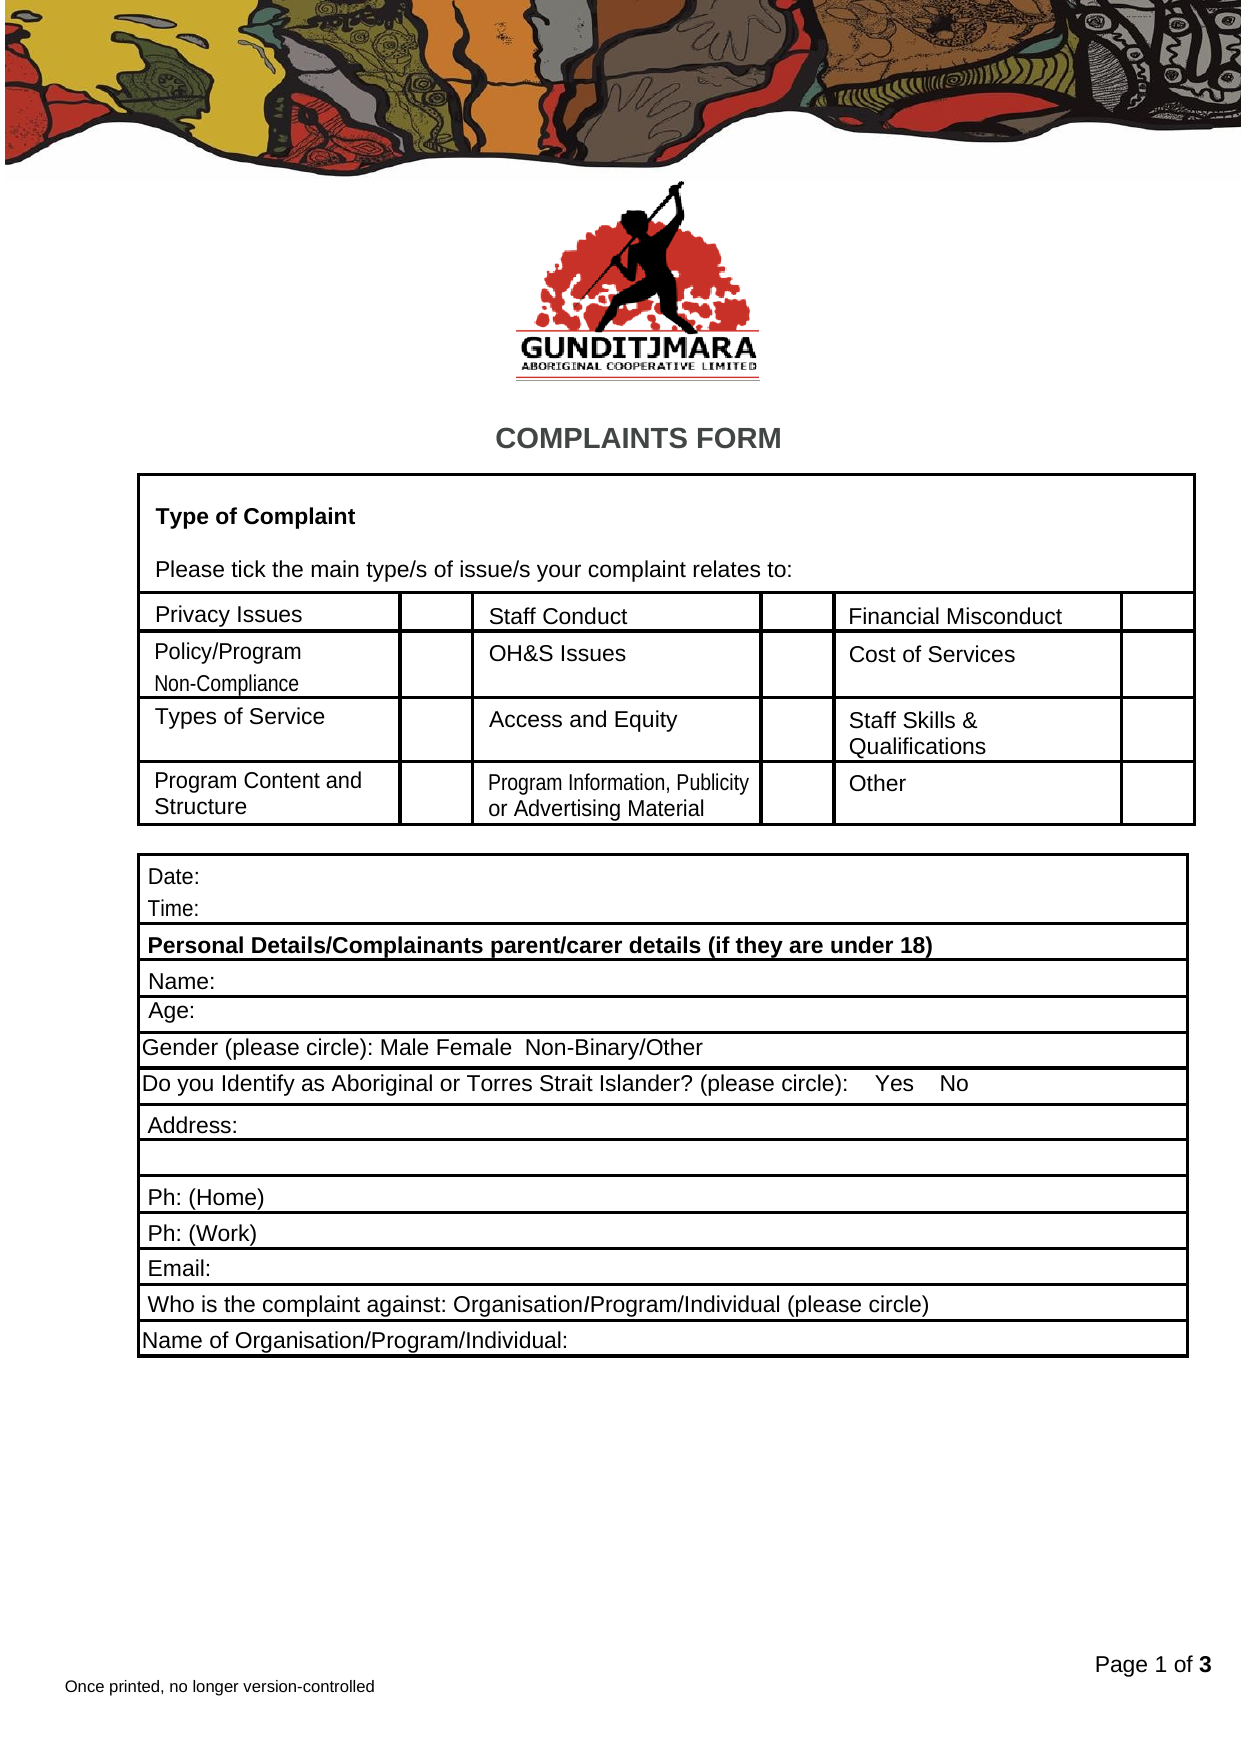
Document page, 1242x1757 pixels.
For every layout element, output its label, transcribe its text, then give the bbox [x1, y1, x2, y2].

table_cell Gender (please circle): Male Female Non-Binary/Other [140, 1034, 1186, 1066]
table_cell [1123, 594, 1193, 629]
table_cell [1123, 763, 1193, 822]
table_cell Staff Conduct [474, 594, 759, 629]
title COMPLAINTS FORM [493, 421, 784, 455]
table_cell [402, 763, 471, 822]
table_cell Cost of Services [836, 633, 1120, 696]
table_cell [140, 1141, 1186, 1174]
table_cell [1123, 633, 1193, 696]
table_cell [402, 633, 471, 696]
table_cell [763, 633, 832, 696]
table_cell Who is the complaint against: OrganisationIProgram/Individual (please circle) [140, 1286, 1186, 1318]
table_cell Staff Skills & Qualifications [836, 699, 1120, 760]
table_header Date: Time: [140, 856, 1186, 922]
table_cell Access and Equity [474, 699, 759, 760]
table_cell OH&S Issues [474, 633, 759, 696]
table_cell Other [836, 763, 1120, 822]
table_cell Address: [140, 1106, 1186, 1138]
table_cell Program Content and Structure [140, 763, 398, 822]
table_cell Email: [140, 1250, 1186, 1283]
table_cell Privacy Issues [140, 594, 398, 629]
table_cell Types of Service [140, 699, 398, 760]
table_cell Financial Misconduct [836, 594, 1120, 629]
table_cell [402, 594, 471, 629]
table_cell [763, 699, 832, 760]
table_cell Name of Organisation/Program/Individual: [140, 1322, 1186, 1354]
table_cell Program Information, Publicity or Advertising Material [474, 763, 759, 822]
table_cell Personal Details/Complainants parent/carer details (if they are under 18) [140, 925, 1186, 958]
picture [5, 0, 1241, 381]
table_cell Age: [140, 998, 1186, 1031]
table_cell Ph: (Work) [140, 1214, 1186, 1247]
table_cell Do you Identify as Aboriginal or Torres Strait Islander? (please circle): Yes No [140, 1070, 1186, 1102]
table_cell [763, 763, 832, 822]
table_cell Name: [140, 961, 1186, 995]
table_header Type of Complaint Please tick the main type/s of issue/s your complaint relates to: [140, 476, 1193, 591]
table_cell Policy/Program Non-Compliance [140, 633, 398, 696]
table_cell [763, 594, 832, 629]
table_cell [402, 699, 471, 760]
table_cell Ph: (Home) [140, 1177, 1186, 1211]
table_cell [1123, 699, 1193, 760]
